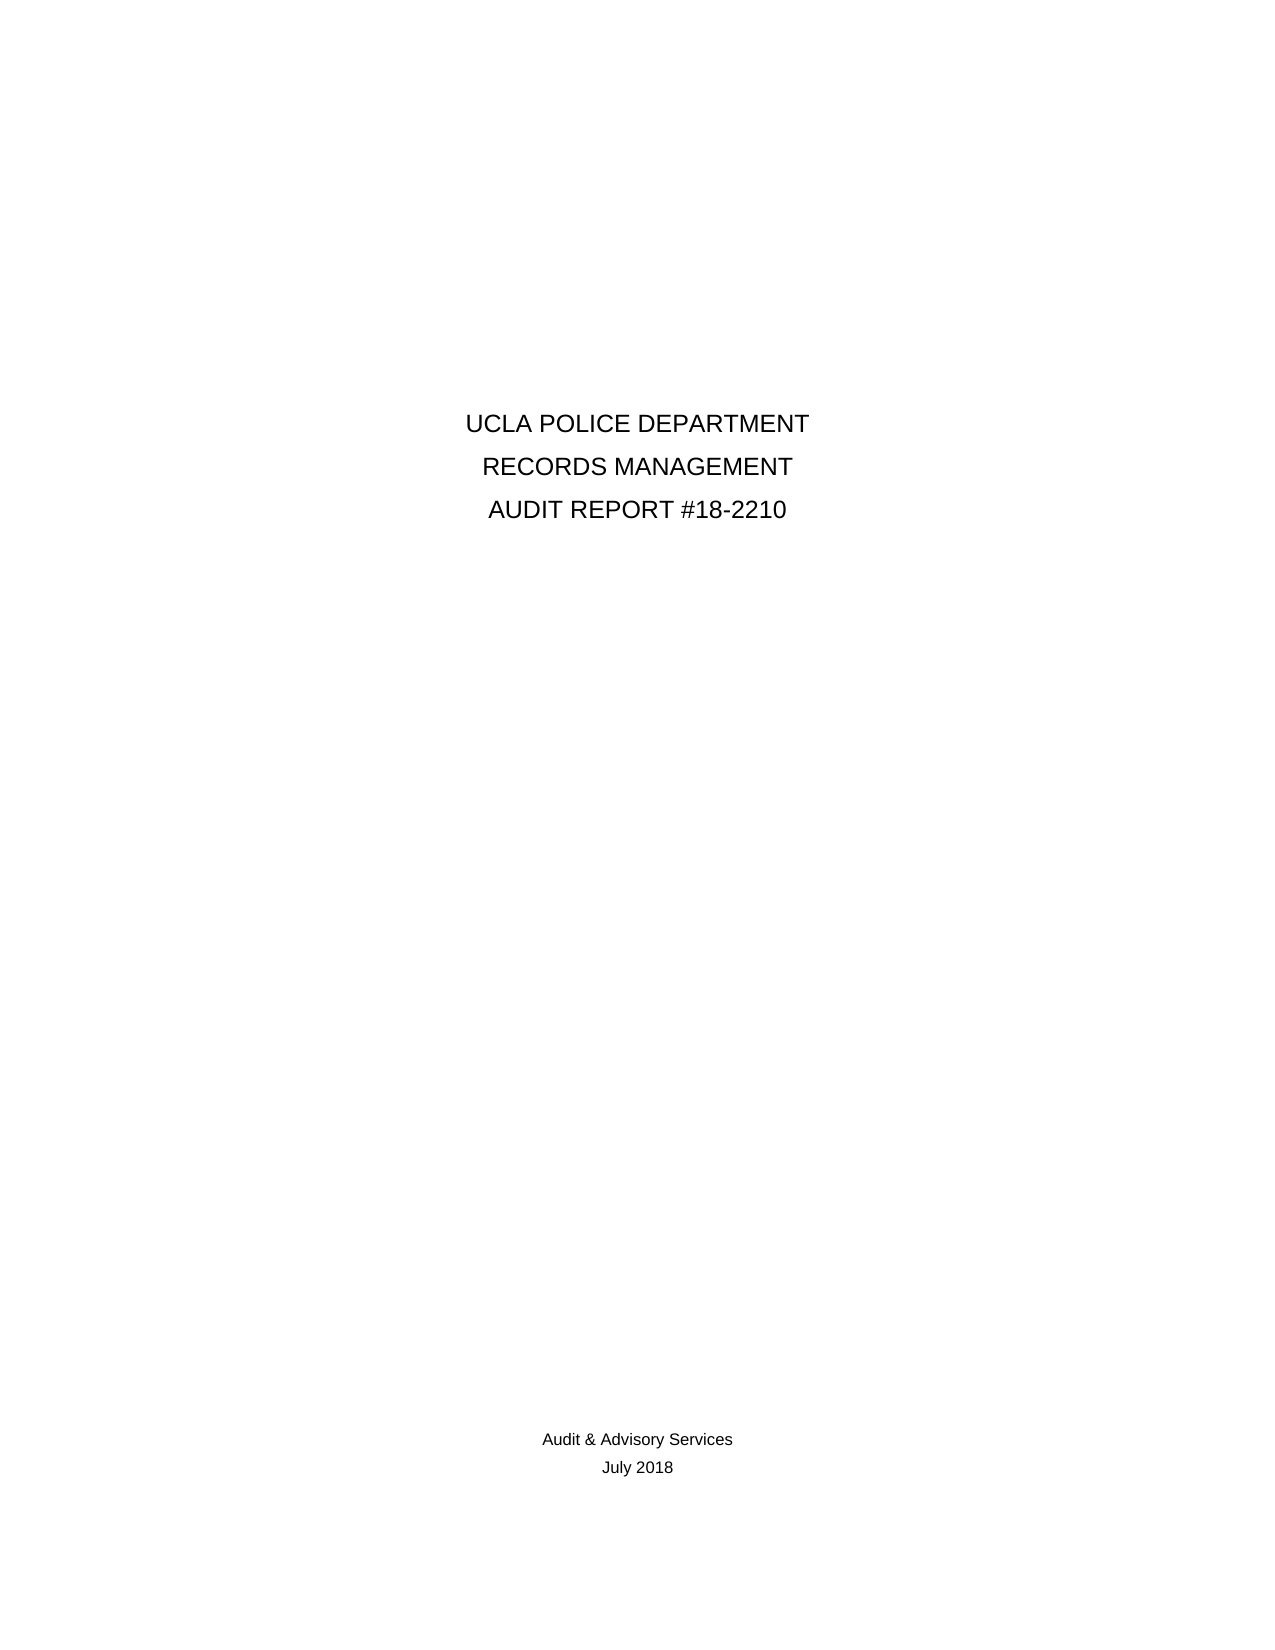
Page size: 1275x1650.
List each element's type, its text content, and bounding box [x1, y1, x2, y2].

text AUDIT REPORT #18-2210 [150, 495, 1125, 524]
text RECORDS MANAGEMENT [150, 452, 1125, 481]
text July 2018 [150, 1458, 1125, 1477]
text UCLA POLICE DEPARTMENT [150, 409, 1125, 437]
text Audit & Advisory Services [150, 1429, 1125, 1448]
